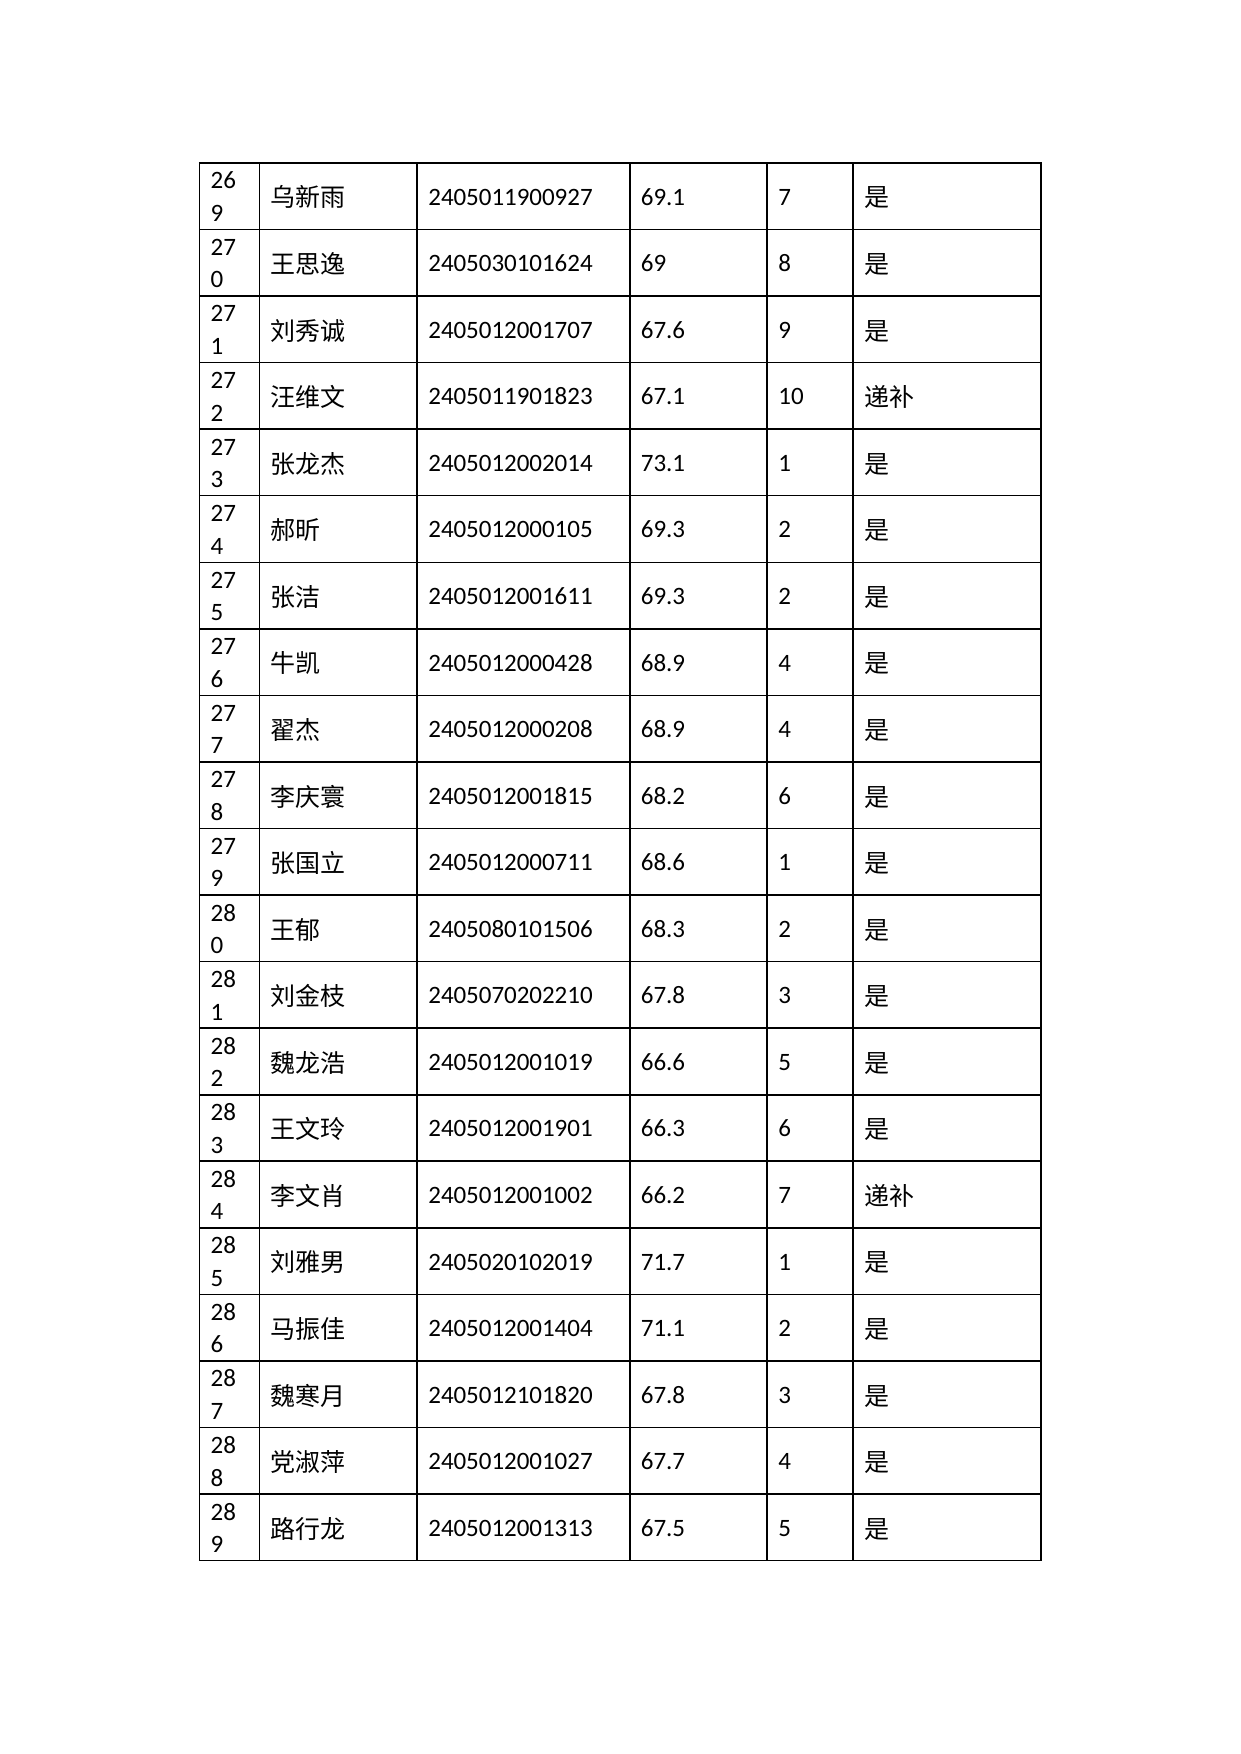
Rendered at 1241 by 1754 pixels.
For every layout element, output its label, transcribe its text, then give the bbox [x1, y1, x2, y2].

table_cell 2405012000105 [418, 496, 629, 561]
table_cell 是 [854, 1096, 1040, 1160]
table_cell 68.9 [631, 696, 766, 761]
table_cell 3 [768, 1362, 852, 1427]
table_cell 7 [768, 1162, 852, 1227]
table_cell 刘雅男 [260, 1229, 416, 1293]
table_cell 6 [768, 1096, 852, 1160]
table_cell 汪维文 [260, 363, 416, 428]
table_cell 9 [768, 297, 852, 362]
table_cell 2405012000208 [418, 696, 629, 761]
table_cell 68.2 [631, 763, 766, 828]
table_cell 279 [200, 829, 259, 894]
table_cell 2405030101624 [418, 230, 629, 295]
table_cell 67.6 [631, 297, 766, 362]
table_cell 289 [200, 1495, 259, 1560]
table_cell 刘秀诚 [260, 297, 416, 362]
table_cell 翟杰 [260, 696, 416, 761]
table_cell 10 [768, 363, 852, 428]
table_cell 2405012001815 [418, 763, 629, 828]
table_cell 69.3 [631, 496, 766, 561]
table_cell 7 [768, 164, 852, 228]
table_cell 284 [200, 1162, 259, 1227]
table_cell 递补 [854, 363, 1040, 428]
table_cell 275 [200, 563, 259, 628]
table_cell 272 [200, 363, 259, 428]
table_cell 1 [768, 430, 852, 495]
table_cell 是 [854, 1229, 1040, 1293]
table_cell 67.1 [631, 363, 766, 428]
table_cell 2405011901823 [418, 363, 629, 428]
table_cell 2405012001027 [418, 1428, 629, 1493]
table_cell 2405012001707 [418, 297, 629, 362]
table_cell 是 [854, 496, 1040, 561]
table_cell 282 [200, 1029, 259, 1094]
table_cell 287 [200, 1362, 259, 1427]
table_cell 魏龙浩 [260, 1029, 416, 1094]
table_cell 68.3 [631, 896, 766, 961]
table_cell 6 [768, 763, 852, 828]
table_cell 张龙杰 [260, 430, 416, 495]
table_cell 是 [854, 563, 1040, 628]
table_cell 2405012001002 [418, 1162, 629, 1227]
table_cell 是 [854, 696, 1040, 761]
table_cell 67.8 [631, 1362, 766, 1427]
table_cell 路行龙 [260, 1495, 416, 1560]
table_cell 280 [200, 896, 259, 961]
table_cell 魏寒月 [260, 1362, 416, 1427]
table_cell 是 [854, 763, 1040, 828]
table_cell 5 [768, 1029, 852, 1094]
table_cell 张洁 [260, 563, 416, 628]
table_cell 是 [854, 1428, 1040, 1493]
table_cell 288 [200, 1428, 259, 1493]
table_cell 270 [200, 230, 259, 295]
table_cell 66.6 [631, 1029, 766, 1094]
table_cell 8 [768, 230, 852, 295]
table_cell 2 [768, 896, 852, 961]
table_cell 是 [854, 962, 1040, 1027]
table_cell 5 [768, 1495, 852, 1560]
table_cell 66.3 [631, 1096, 766, 1160]
table_cell 71.1 [631, 1295, 766, 1360]
table_cell 牛凯 [260, 630, 416, 694]
table_cell 李庆寰 [260, 763, 416, 828]
table_cell 是 [854, 1295, 1040, 1360]
table_cell 是 [854, 1029, 1040, 1094]
table_cell 王文玲 [260, 1096, 416, 1160]
table_cell 2405080101506 [418, 896, 629, 961]
table_cell 69.1 [631, 164, 766, 228]
table_cell 是 [854, 630, 1040, 694]
table_cell 2405070202210 [418, 962, 629, 1027]
table_cell 271 [200, 297, 259, 362]
table_cell 286 [200, 1295, 259, 1360]
table_cell 2 [768, 496, 852, 561]
table_cell 277 [200, 696, 259, 761]
table_cell 69.3 [631, 563, 766, 628]
table_cell 2 [768, 1295, 852, 1360]
table_cell 281 [200, 962, 259, 1027]
table_cell 285 [200, 1229, 259, 1293]
table_cell 郝昕 [260, 496, 416, 561]
table_cell 69 [631, 230, 766, 295]
table_cell 67.8 [631, 962, 766, 1027]
table_cell 马振佳 [260, 1295, 416, 1360]
table_cell 党淑萍 [260, 1428, 416, 1493]
table_cell 2405012001019 [418, 1029, 629, 1094]
table_cell 2405012000428 [418, 630, 629, 694]
table_cell 2405020102019 [418, 1229, 629, 1293]
table_cell 王思逸 [260, 230, 416, 295]
table_cell 1 [768, 829, 852, 894]
table_cell 2405012001404 [418, 1295, 629, 1360]
table_cell 是 [854, 297, 1040, 362]
table_cell 2405012001611 [418, 563, 629, 628]
table_cell 278 [200, 763, 259, 828]
table_cell 3 [768, 962, 852, 1027]
table_cell 276 [200, 630, 259, 694]
table_cell 是 [854, 164, 1040, 228]
table_cell 2405012101820 [418, 1362, 629, 1427]
table_cell 4 [768, 1428, 852, 1493]
table_cell 张国立 [260, 829, 416, 894]
table_cell 是 [854, 430, 1040, 495]
table_cell 李文肖 [260, 1162, 416, 1227]
table_cell 2405012000711 [418, 829, 629, 894]
table_cell 68.6 [631, 829, 766, 894]
table_cell 2405012002014 [418, 430, 629, 495]
table_cell 67.5 [631, 1495, 766, 1560]
table_cell 2405012001313 [418, 1495, 629, 1560]
table_cell 2405011900927 [418, 164, 629, 228]
table_cell 274 [200, 496, 259, 561]
table_cell 1 [768, 1229, 852, 1293]
table_cell 67.7 [631, 1428, 766, 1493]
table_cell 269 [200, 164, 259, 228]
table_cell 283 [200, 1096, 259, 1160]
table_cell 是 [854, 896, 1040, 961]
table_cell 乌新雨 [260, 164, 416, 228]
table_cell 73.1 [631, 430, 766, 495]
table_cell 71.7 [631, 1229, 766, 1293]
table_cell 是 [854, 1362, 1040, 1427]
table_cell 是 [854, 230, 1040, 295]
table_cell 2 [768, 563, 852, 628]
table_cell 是 [854, 829, 1040, 894]
table_cell 273 [200, 430, 259, 495]
table_cell 递补 [854, 1162, 1040, 1227]
table_cell 刘金枝 [260, 962, 416, 1027]
table_cell 王郁 [260, 896, 416, 961]
table_cell 68.9 [631, 630, 766, 694]
table_cell 是 [854, 1495, 1040, 1560]
table_cell 4 [768, 630, 852, 694]
table_cell 66.2 [631, 1162, 766, 1227]
table_cell 4 [768, 696, 852, 761]
table_cell 2405012001901 [418, 1096, 629, 1160]
